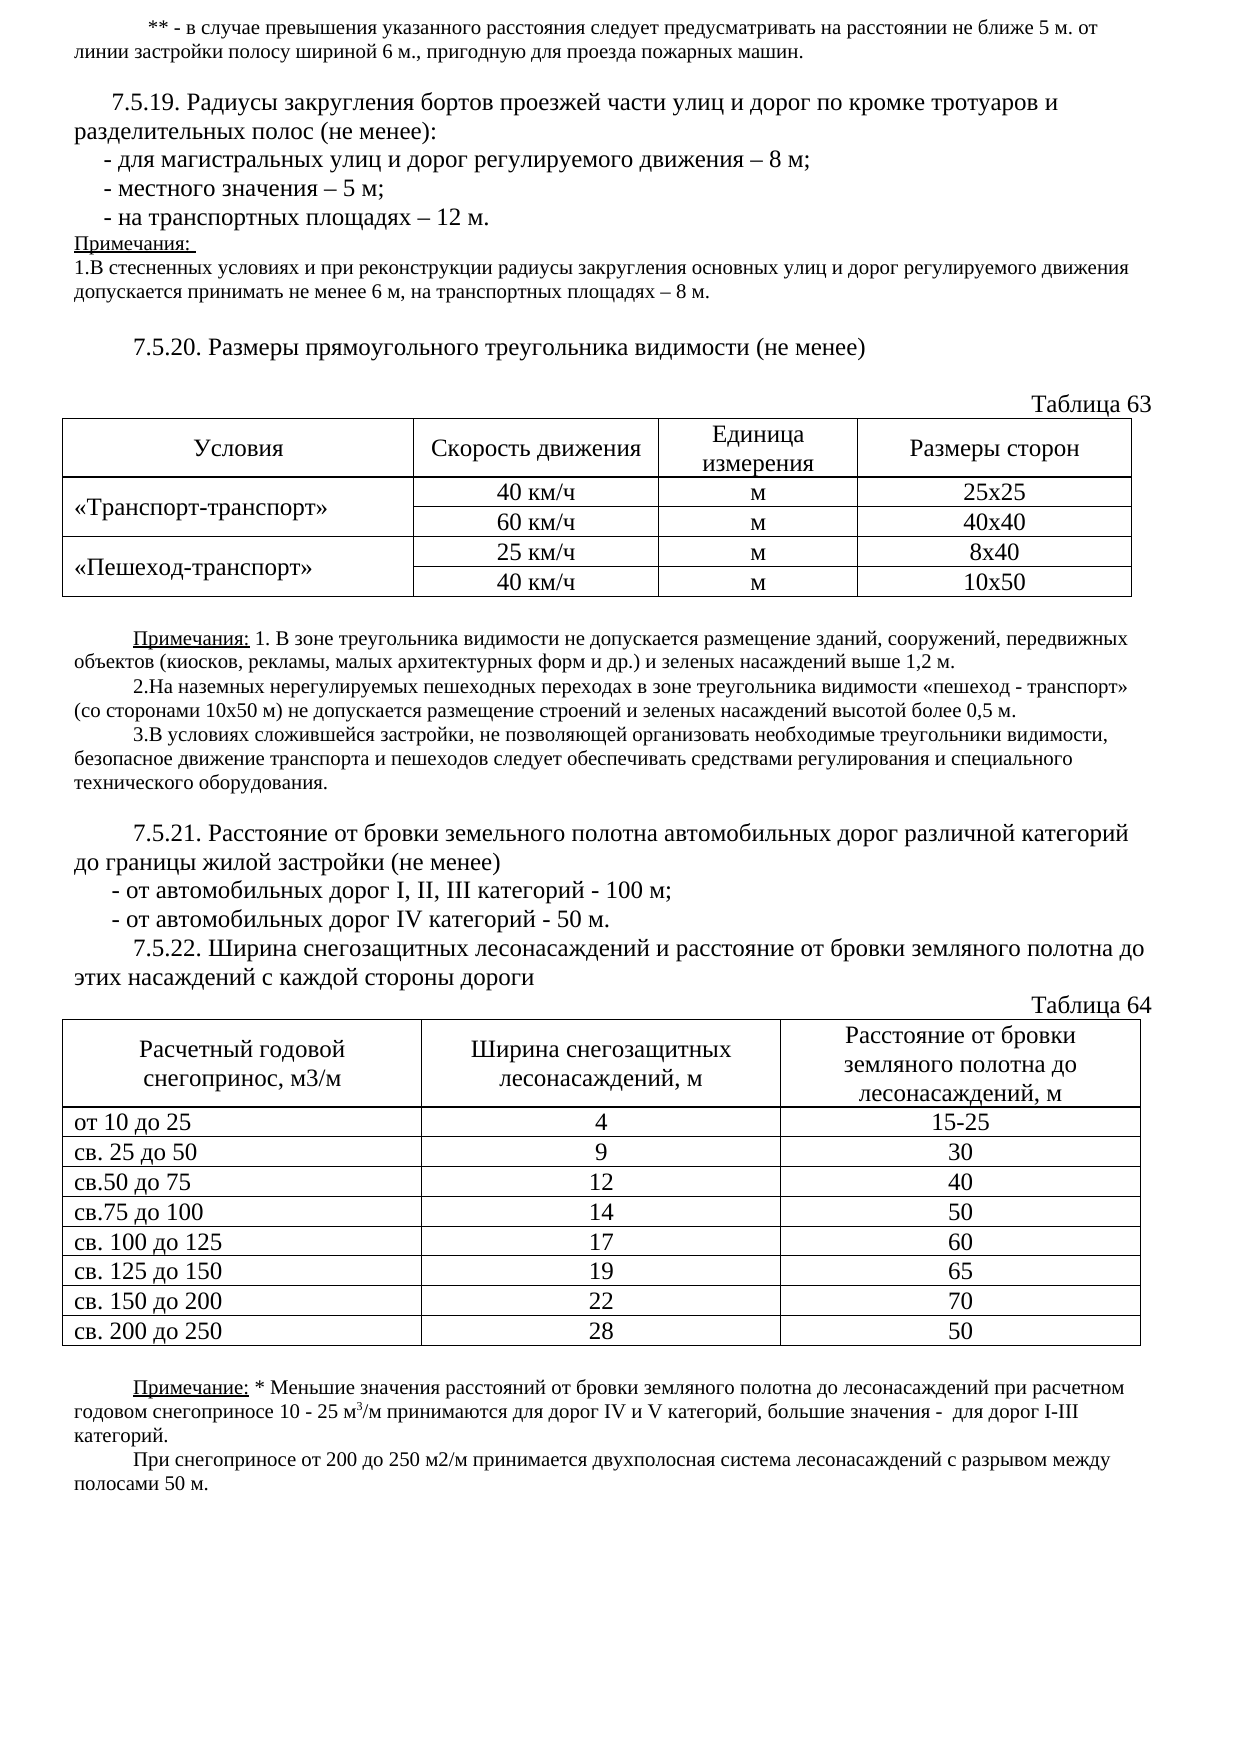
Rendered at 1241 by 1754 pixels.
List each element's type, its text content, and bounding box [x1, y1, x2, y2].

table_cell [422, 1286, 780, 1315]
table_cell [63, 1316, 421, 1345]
list 2.На наземных нерегулируемых пешеходных переходах в зоне треугольника видимости «пешеход - транспорт» (со сторонами 10x50 м) не допускается размещение строений и зеленых насаждений высотой более . [74, 673, 1152, 722]
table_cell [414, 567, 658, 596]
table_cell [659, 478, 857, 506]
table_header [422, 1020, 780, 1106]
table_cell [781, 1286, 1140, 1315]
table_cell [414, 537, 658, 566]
text ** - в случае превышения указанного расстояния следует предусматривать на расстоянии не ближе . от линии застройки полосу шириной ., пригодную для проезда пожарных машин. [74, 15, 1152, 63]
list Таблица 64 [74, 990, 1152, 1019]
list 3.В условиях сложившейся застройки, не позволяющей организовать необходимые треугольники видимости, безопасное движение транспорта и пешеходов следует обеспечивать средствами регулирования и специального технического оборудования. [74, 722, 1152, 794]
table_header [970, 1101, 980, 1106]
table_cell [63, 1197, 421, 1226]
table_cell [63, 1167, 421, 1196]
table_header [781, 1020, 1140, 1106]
list Таблица 63 [74, 389, 1152, 418]
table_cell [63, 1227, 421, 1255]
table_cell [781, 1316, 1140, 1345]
list 7.5.20. Размеры прямоугольного треугольника видимости (не менее) [74, 332, 1152, 360]
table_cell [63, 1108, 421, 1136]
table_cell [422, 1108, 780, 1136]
list 7.5.19. Радиусы закругления бортов проезжей части улиц и дорог по кромке тротуаров и разделительных полос (не менее): [74, 87, 1152, 144]
text При снегоприносе от 200 до 250 м2/м принимается двухполосная система лесонасаждений с разрывом между полосами . [74, 1447, 1152, 1495]
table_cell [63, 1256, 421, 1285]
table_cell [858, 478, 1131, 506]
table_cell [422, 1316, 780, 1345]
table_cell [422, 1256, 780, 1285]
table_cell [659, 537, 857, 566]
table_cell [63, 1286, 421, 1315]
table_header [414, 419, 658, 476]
list - для магистральных улиц и дорог регулируемого движения – ; [103, 144, 1152, 173]
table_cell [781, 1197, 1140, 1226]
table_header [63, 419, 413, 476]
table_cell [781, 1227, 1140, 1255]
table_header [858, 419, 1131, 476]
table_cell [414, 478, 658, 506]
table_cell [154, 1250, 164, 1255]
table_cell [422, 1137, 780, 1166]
list - на транспортных площадях – . [103, 202, 1152, 231]
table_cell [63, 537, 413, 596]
list 1.В стесненных условиях и при реконструкции радиусы закругления основных улиц и дорог регулируемого движения допускается принимать не менее , на транспортных площадях – . [74, 255, 1152, 303]
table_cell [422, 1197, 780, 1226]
text Примечания: 1. В зоне треугольника видимости не допускается размещение зданий, сооружений, передвижных объектов (киосков, рекламы, малых архитектурных форм и др.) и зеленых насаждений выше . [74, 625, 1152, 673]
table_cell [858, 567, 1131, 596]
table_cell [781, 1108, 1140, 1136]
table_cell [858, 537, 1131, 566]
list - местного значения – ; [103, 173, 1152, 202]
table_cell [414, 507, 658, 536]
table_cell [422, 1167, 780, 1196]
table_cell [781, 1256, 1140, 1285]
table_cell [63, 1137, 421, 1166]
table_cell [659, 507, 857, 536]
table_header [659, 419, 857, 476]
list - от автомобильных дорог IV категорий - . [74, 904, 1152, 933]
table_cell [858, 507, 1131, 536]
list 7.5.22. Ширина снегозащитных лесонасаждений и расстояние от бровки земляного полотна до этих насаждений с каждой стороны дороги [74, 933, 1152, 990]
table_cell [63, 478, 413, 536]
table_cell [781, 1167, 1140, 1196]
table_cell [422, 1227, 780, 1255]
subtitle Примечания: [74, 231, 1152, 255]
text Примечание: * Меньшие значения расстояний от бровки земляного полотна до лесонасаждений при расчетном годовом снегоприносе 10 - 25 м3/м принимаются для дорог IV и V категорий, большие значения - для дорог I-III категорий. [74, 1374, 1152, 1447]
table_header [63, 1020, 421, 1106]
list 7.5.21. Расстояние от бровки земельного полотна автомобильных дорог различной категорий до границы жилой застройки (не менее) [74, 818, 1152, 875]
list - от автомобильных дорог I, II, III категорий - ; [74, 875, 1152, 904]
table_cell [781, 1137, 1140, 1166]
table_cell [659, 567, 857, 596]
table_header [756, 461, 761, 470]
